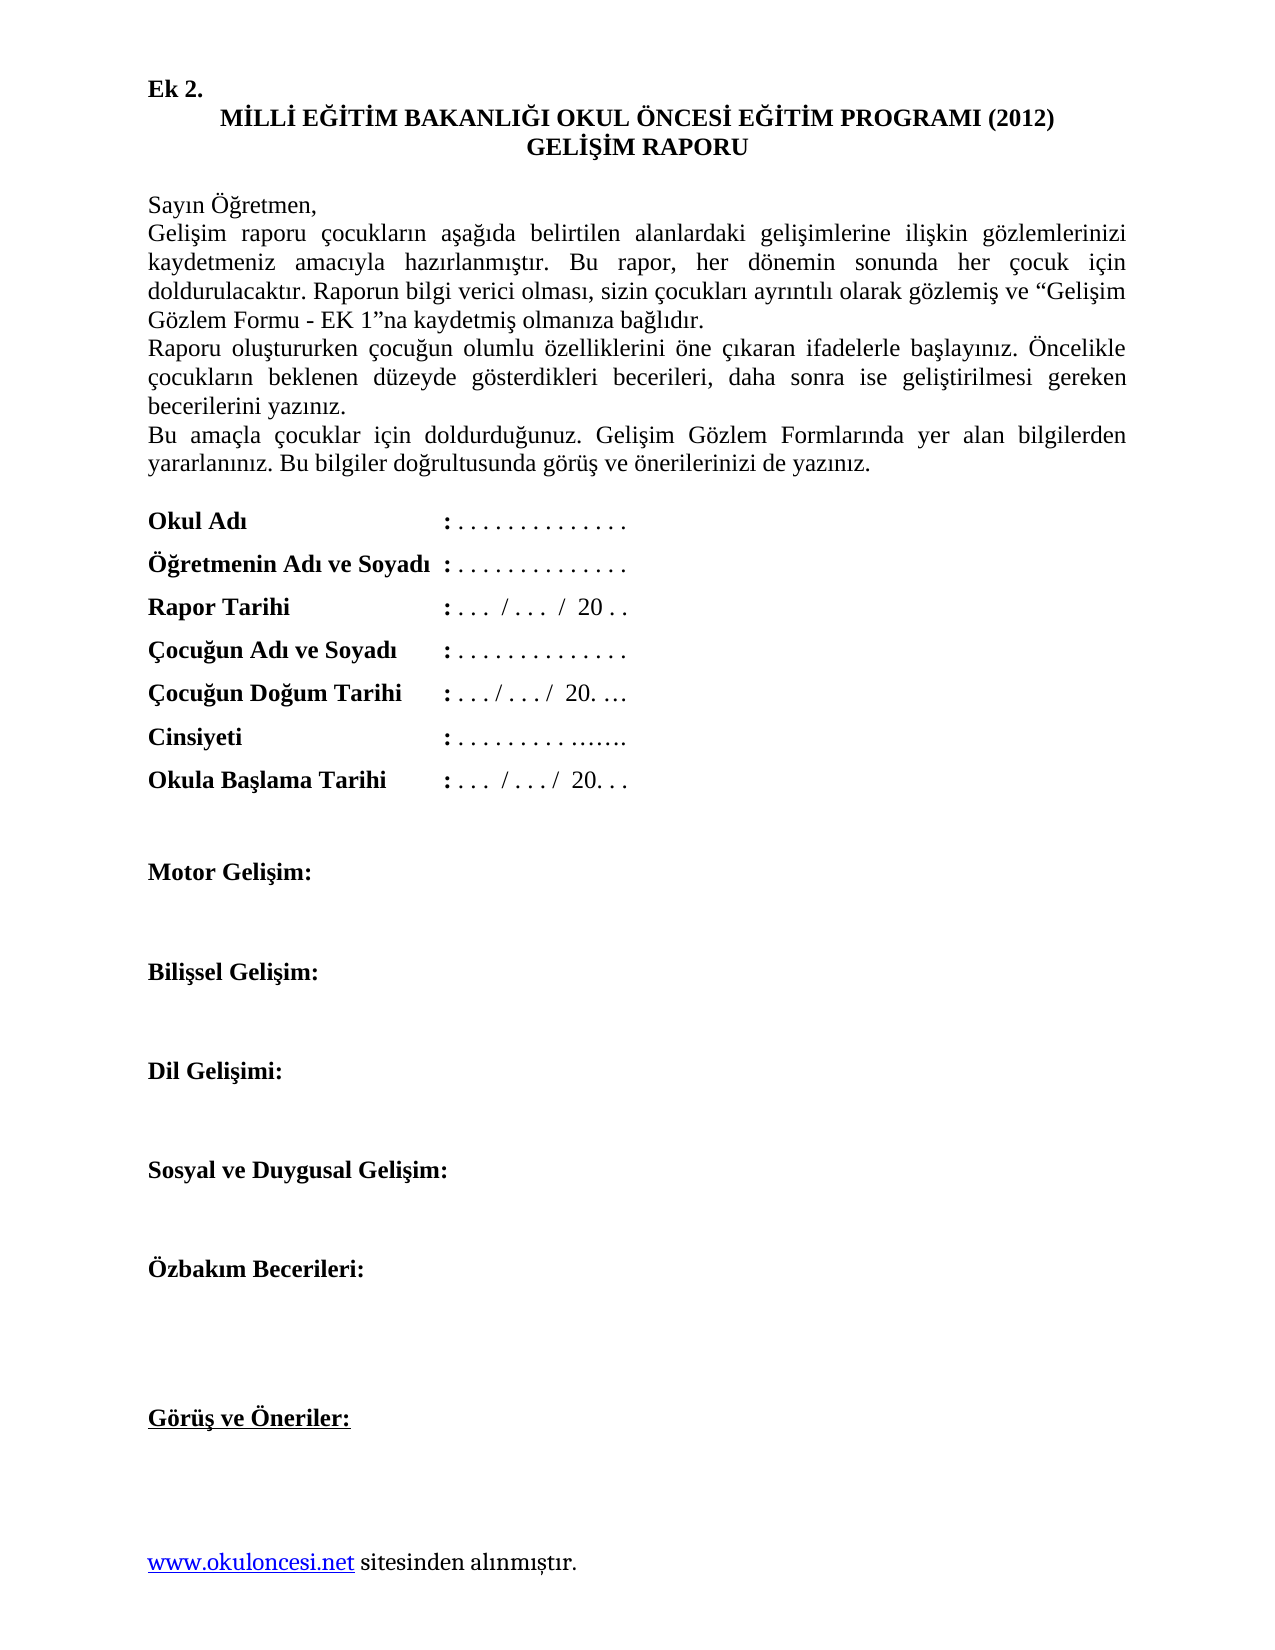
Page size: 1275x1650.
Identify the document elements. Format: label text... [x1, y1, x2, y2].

text GELİŞİM RAPORU [148, 132, 1127, 161]
text Bu amaçla çocuklar için doldurduğunuz. Gelişim Gözlem Formlarında yer alan bilgilerden yararlanınız. Bu bilgiler doğrultusunda görüş ve önerilerinizi de yazınız. [148, 420, 1127, 477]
text Rapor Tarihi : . . . / . . . / 20 . . [148, 592, 1127, 621]
text Özbakım Becerileri: [148, 1254, 1127, 1283]
text Sosyal ve Duygusal Gelişim: [148, 1155, 1127, 1184]
text Raporu oluştururken çocuğun olumlu özelliklerini öne çıkaran ifadelerle başlayınız. Öncelikle çocukların beklenen düzeyde gösterdikleri becerileri, daha sonra ise geliştirilmesi gereken becerilerini yazınız. [148, 333, 1127, 420]
text Sayın Öğretmen, [148, 190, 1127, 218]
text Gelişim raporu çocukların aşağıda belirtilen alanlardaki gelişimlerine ilişkin gözlemlerinizi kaydetmeniz amacıyla hazırlanmıştır. Bu rapor, her dönemin sonunda her çocuk için doldurulacaktır. Raporun bilgi verici olması, sizin çocukları ayrıntılı olarak gözlemiş ve “Gelişim Gözlem Formu - EK 1”na kaydetmiş olmanıza bağlıdır. [148, 218, 1127, 333]
text Motor Gelişim: [148, 857, 1127, 886]
text Okul Adı : . . . . . . . . . . . . . . [148, 506, 1127, 535]
text Çocuğun Adı ve Soyadı : . . . . . . . . . . . . . . [148, 635, 1127, 664]
text MİLLİ EĞİTİM BAKANLIĞI OKUL ÖNCESİ EĞİTİM PROGRAMI (2012) [148, 103, 1127, 132]
text Bilişsel Gelişim: [148, 957, 1127, 985]
text Cinsiyeti : . . . . . . . . . ……. [148, 722, 1127, 750]
text Öğretmenin Adı ve Soyadı : . . . . . . . . . . . . . . [148, 549, 1127, 578]
text Görüş ve Öneriler: [148, 1403, 1127, 1432]
text Dil Gelişimi: [148, 1056, 1127, 1084]
text Okula Başlama Tarihi : . . . / . . . / 20. . . [148, 765, 1127, 793]
text Çocuğun Doğum Tarihi : . . . / . . . / 20. … [148, 678, 1127, 707]
